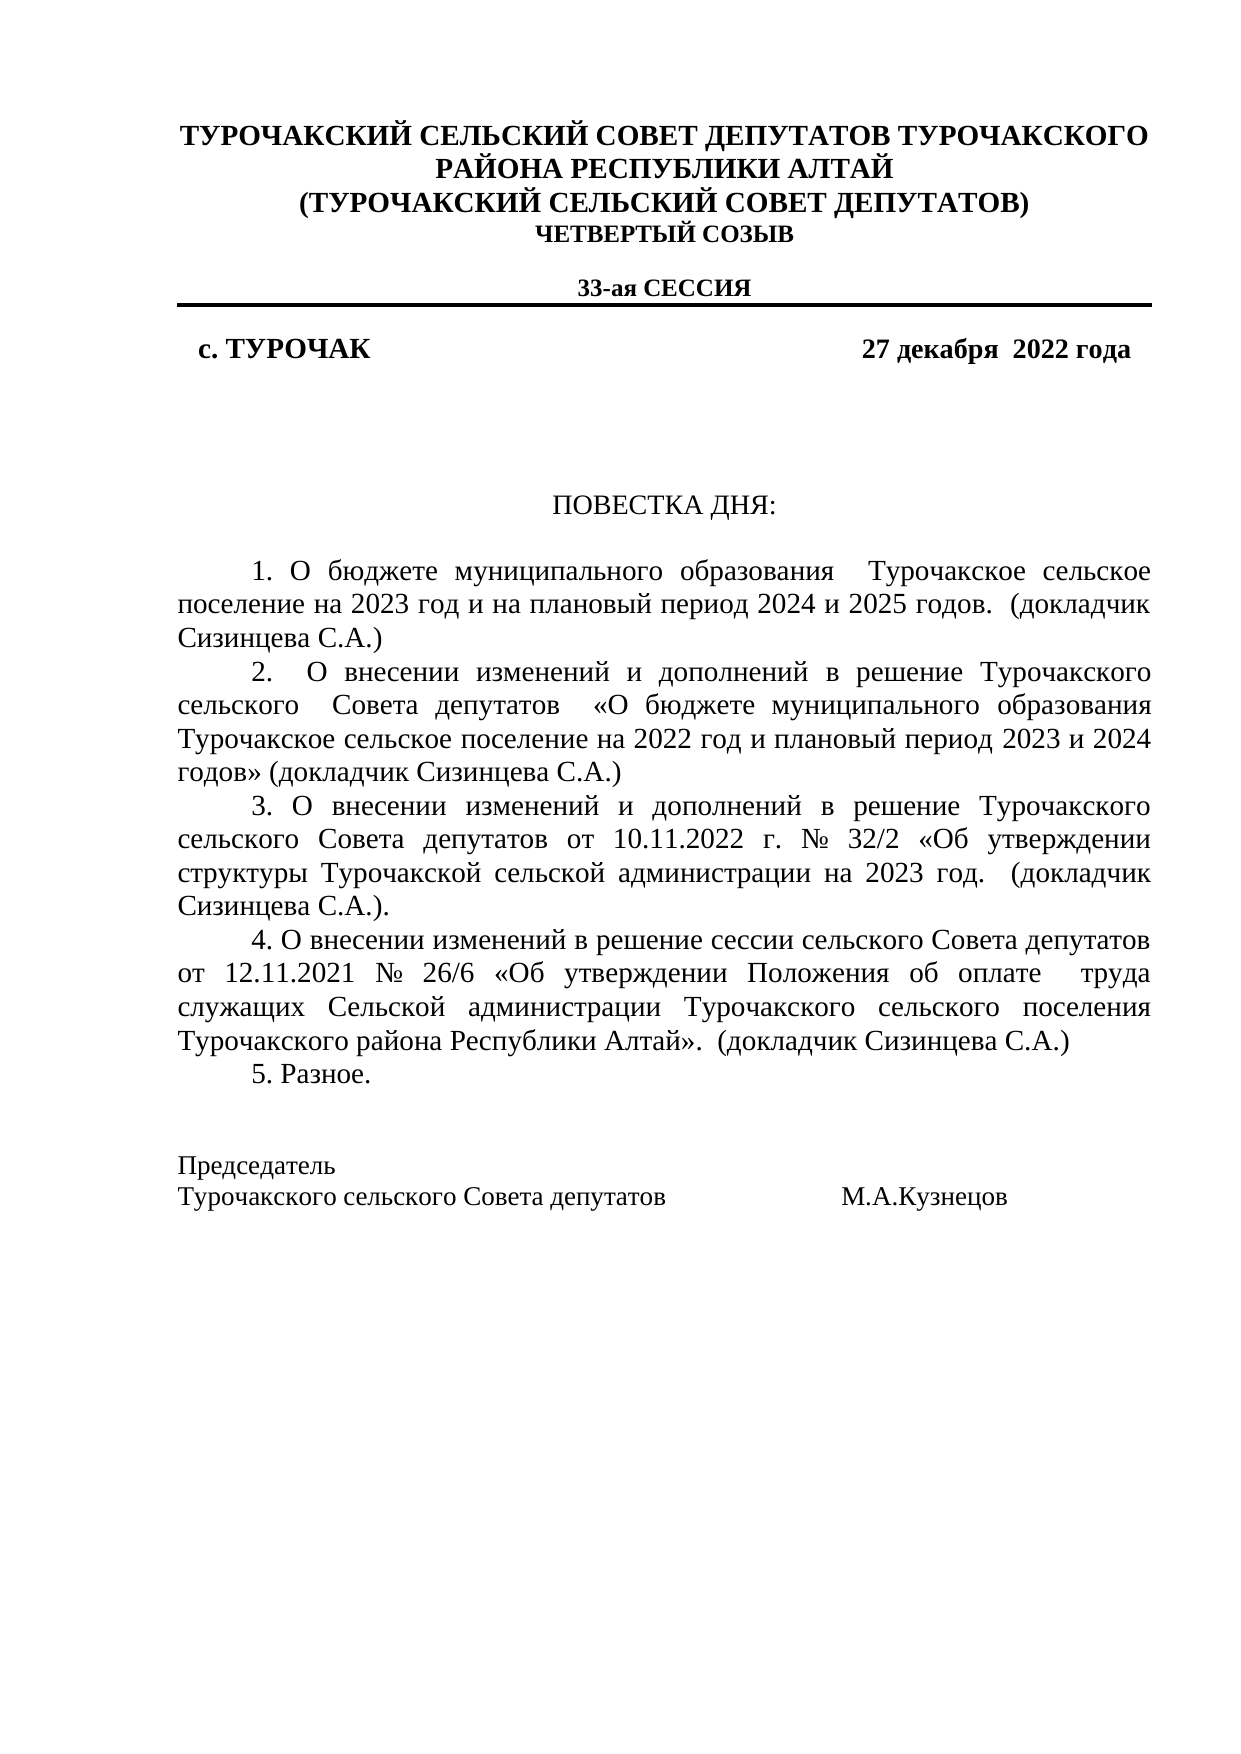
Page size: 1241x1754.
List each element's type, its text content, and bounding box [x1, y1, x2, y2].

text 3. О внесении изменений и дополнений в решение Турочакского сельского Совета депутатов от 10.11.2022 г. № 32/2 «Об утверждении структуры Турочакской сельской администрации на 2023 год. (докладчик Сизинцева С.А.). [177, 788, 1152, 922]
list Турочакского сельского Совета депутатов М.А.Кузнецов [177, 1180, 1152, 1211]
text 1. О бюджете муниципального образования Турочакское сельское поселение на 2023 год и на плановый период 2024 и 2025 годов. (докладчик Сизинцева С.А.) [177, 553, 1152, 654]
text 4. О внесении изменений в решение сессии сельского Совета депутатов от 12.11.2021 № 26/6 «Об утверждении Положения об оплате труда служащих Сельской администрации Турочакского сельского поселения Турочакского района Республики Алтай». (докладчик Сизинцева С.А.) [177, 922, 1152, 1056]
text ТУРОЧАКСКИЙ СЕЛЬСКИЙ СОВЕТ ДЕПУТАТОВ ТУРОЧАКСКОГО РАЙОНА РЕСПУБЛИКИ АЛТАЙ [177, 118, 1152, 185]
text ЧЕТВЕРТЫЙ СОЗЫВ [177, 219, 1152, 247]
text 5. Разное. [177, 1056, 1152, 1090]
text с. ТУРОЧАК 27 декабря 2022 года [177, 332, 1152, 365]
text ПОВЕСТКА ДНЯ: [177, 488, 1152, 521]
text (ТУРОЧАКСКИЙ СЕЛЬСКИЙ СОВЕТ ДЕПУТАТОВ) [177, 185, 1152, 219]
list 2. О внесении изменений и дополнений в решение Турочакского сельского Совета депутатов «О бюджете муниципального образования Турочакское сельское поселение на 2022 год и плановый период 2023 и 2024 годов» (докладчик Сизинцева С.А.) [177, 654, 1152, 788]
text 33-ая СЕССИЯ [177, 273, 1152, 303]
list Председатель [177, 1149, 1152, 1180]
